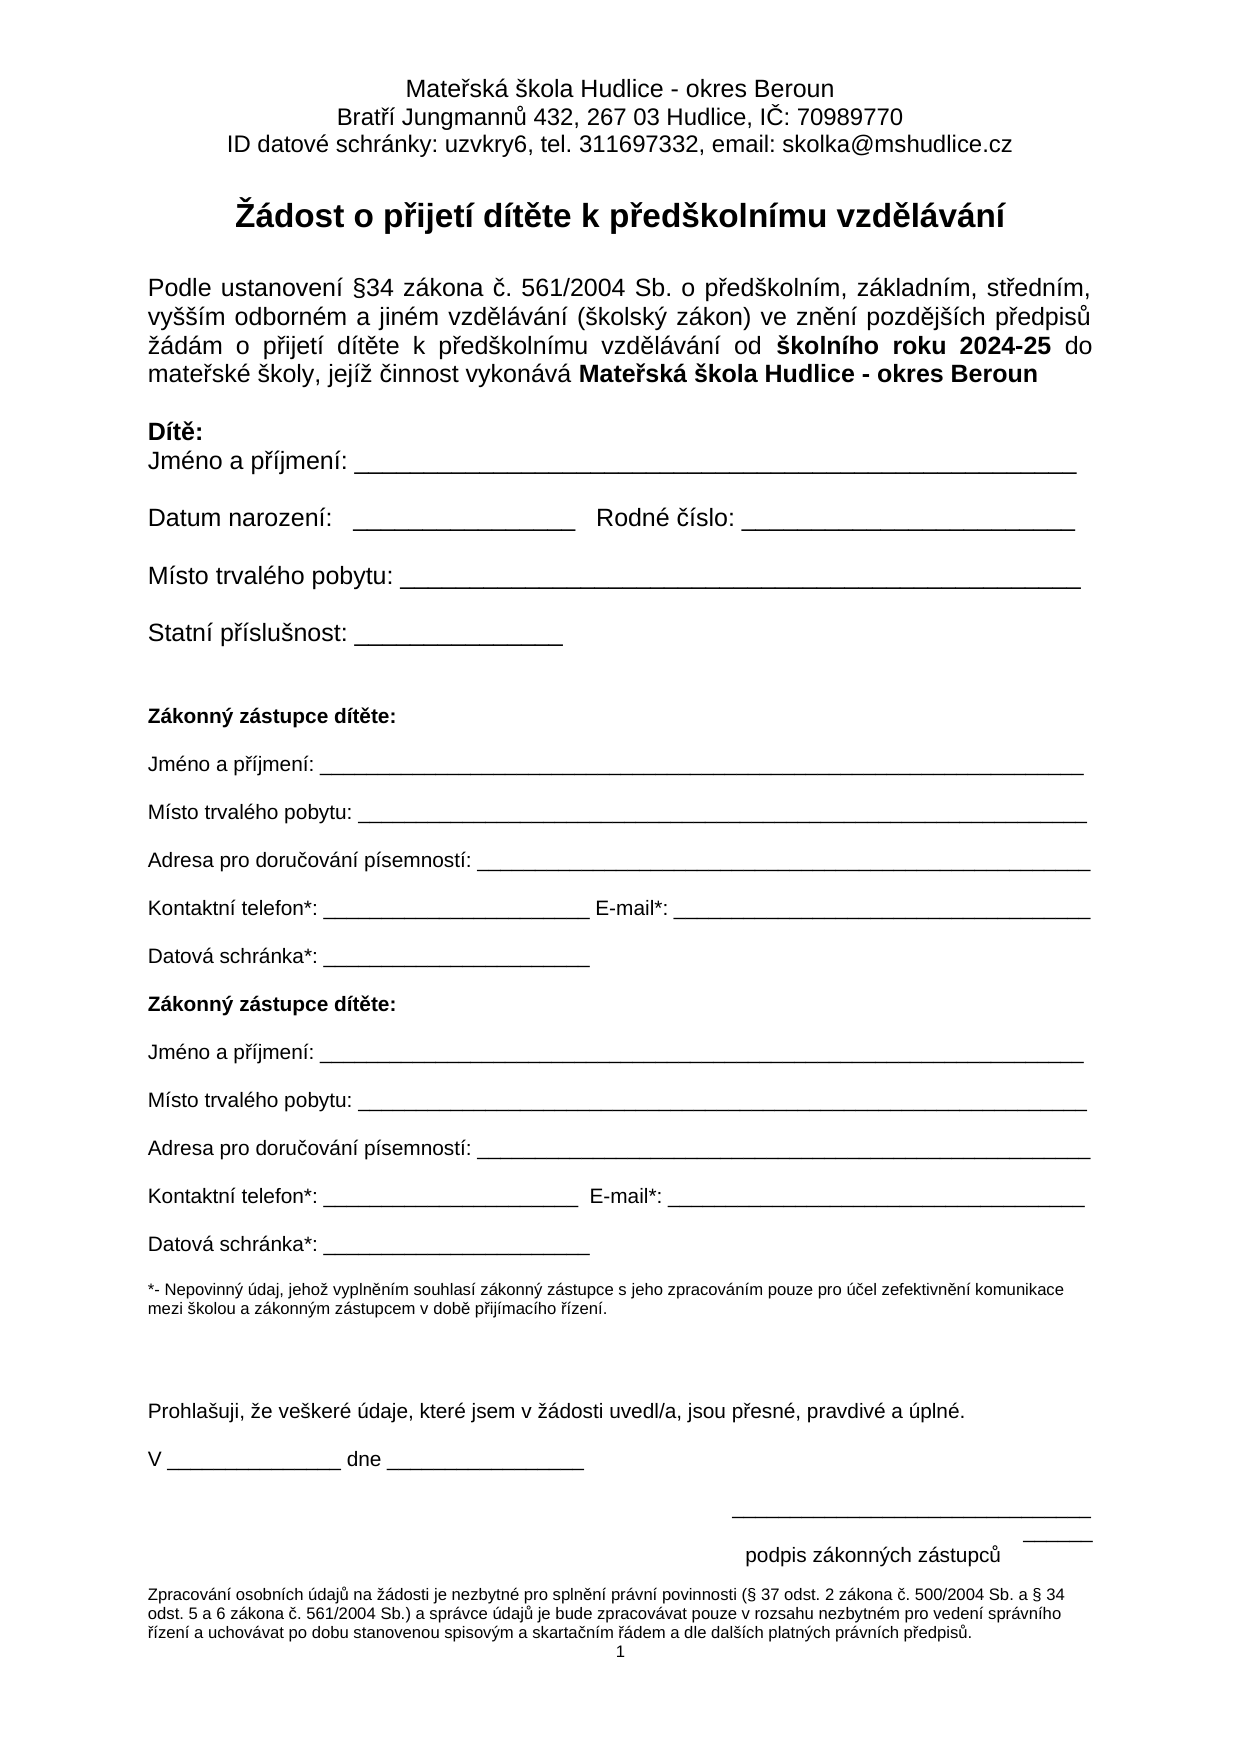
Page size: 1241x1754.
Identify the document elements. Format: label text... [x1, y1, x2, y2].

text Jméno a příjmení: __________________________________________________________________ [148, 1040, 1092, 1064]
text Datum narození: ________________ Rodné číslo: ________________________ [148, 503, 1092, 532]
text Podle ustanovení §34 zákona č. 561/2004 Sb. o předškolním, základním, středním, vyšším odborném a jiném vzdělávání (školský zákon) ve znění pozdějších předpisů žádám o přijetí dítěte k předškolnímu vzdělávání od školního roku 2024-25 do mateřské školy, jejíž činnost vykonává Mateřská škola Hudlice - okres Beroun [148, 273, 1092, 388]
text Kontaktní telefon*: _______________________ E-mail*: ____________________________________ [148, 896, 1092, 920]
text Datová schránka*: _______________________ [148, 1231, 1092, 1255]
text Statní příslušnost: _______________ [148, 618, 1092, 647]
text Místo trvalého pobytu: _______________________________________________________________ [148, 800, 1092, 824]
text Zákonný zástupce dítěte: [148, 992, 1092, 1016]
text Datová schránka*: _______________________ [148, 944, 1092, 968]
text V _______________ dne _________________ [148, 1447, 1092, 1471]
text *- Nepovinný údaj, jehož vyplněním souhlasí zákonný zástupce s jeho zpracováním pouze pro účel zefektivnění komunikace mezi školou a zákonným zástupcem v době přijímacího řízení. [148, 1279, 1092, 1318]
text _____________________________________ [148, 1495, 1092, 1543]
text Místo trvalého pobytu: _________________________________________________ [148, 561, 1092, 589]
text Zákonný zástupce dítěte: [148, 704, 1092, 728]
text Žádost o přijetí dítěte k předškolnímu vzdělávání [148, 196, 1092, 235]
text Jméno a příjmení: __________________________________________________________________ [148, 752, 1092, 776]
text Adresa pro doručování písemností: _____________________________________________________ [148, 1136, 1092, 1159]
text Jméno a příjmení: ____________________________________________________ [148, 446, 1092, 474]
text Adresa pro doručování písemností: _____________________________________________________ [148, 848, 1092, 872]
text Místo trvalého pobytu: _______________________________________________________________ [148, 1088, 1092, 1112]
text Prohlašuji, že veškeré údaje, které jsem v žádosti uvedl/a, jsou přesné, pravdivé a úplné. [148, 1399, 1092, 1423]
text podpis zákonných zástupců [148, 1543, 1092, 1567]
text Kontaktní telefon*: ______________________ E-mail*: ____________________________________ [148, 1183, 1092, 1207]
text Dítě: [148, 417, 1092, 446]
